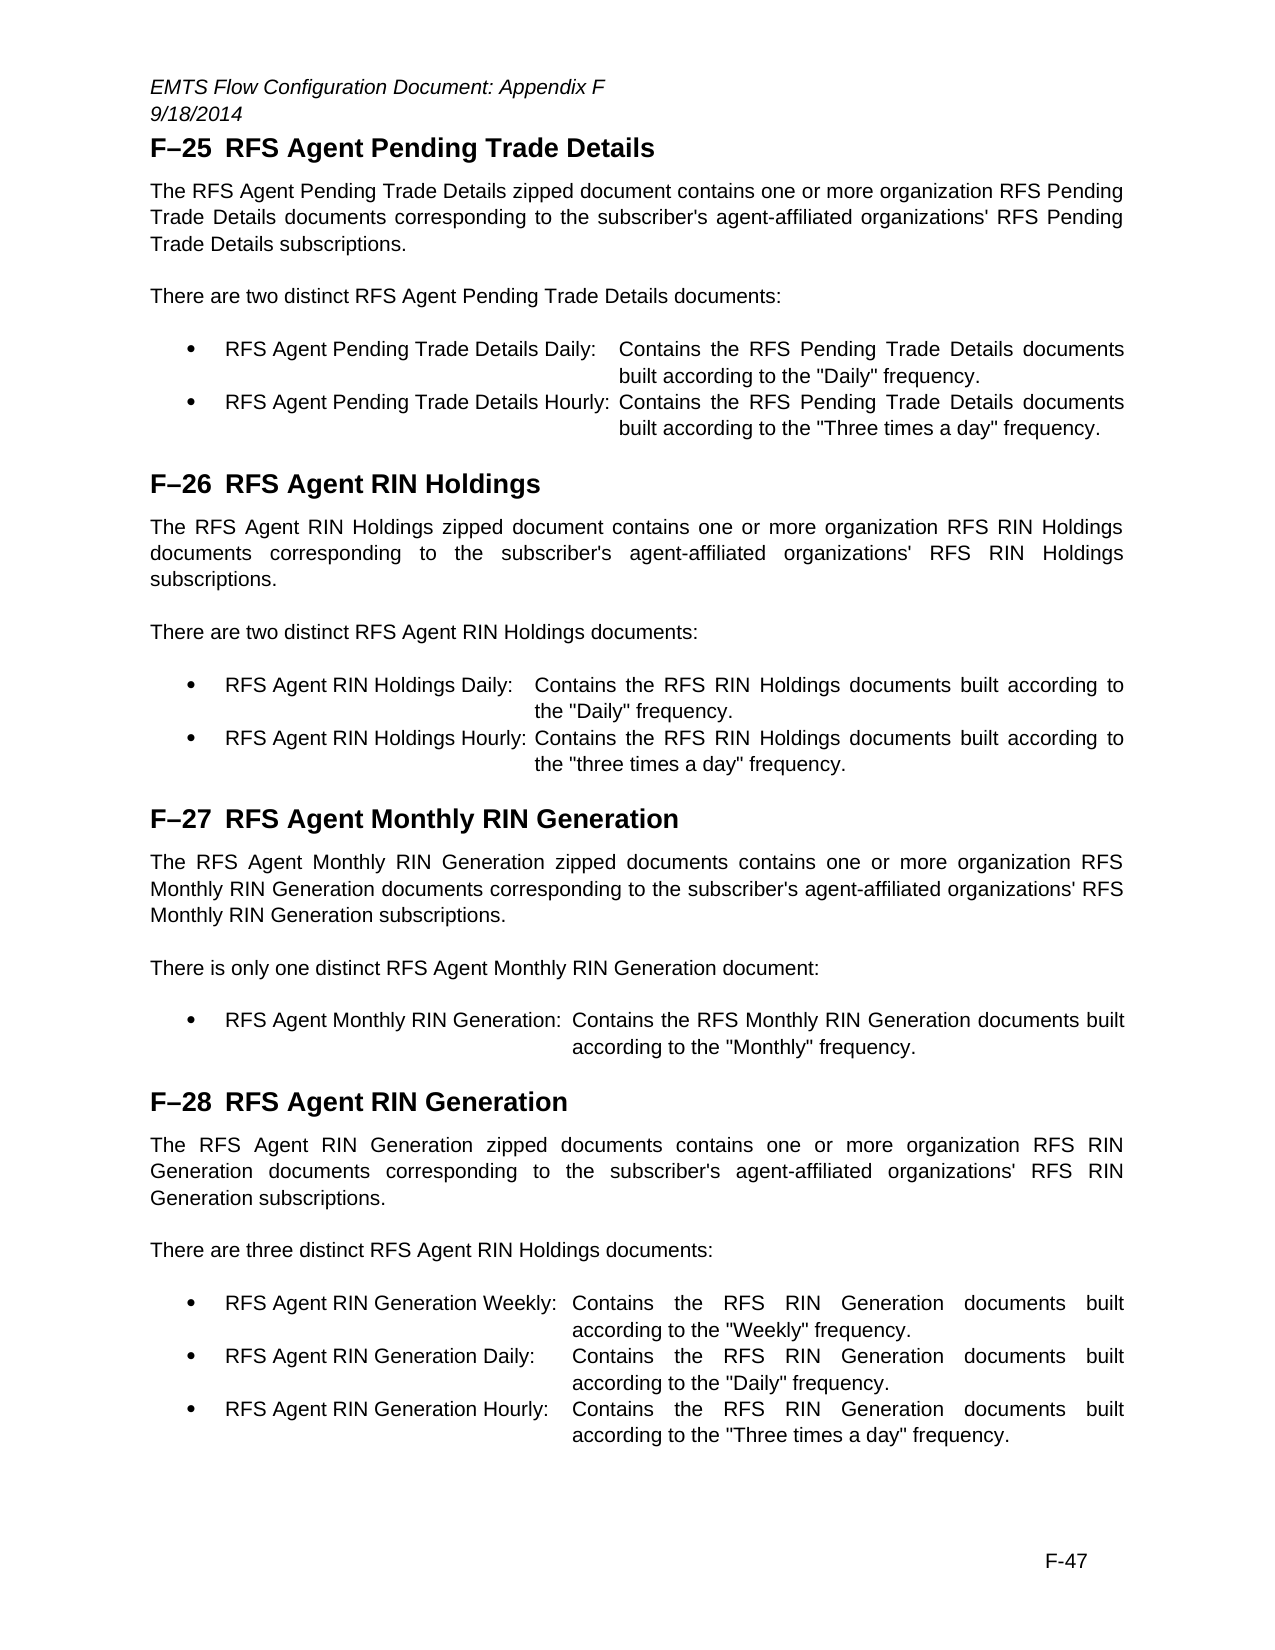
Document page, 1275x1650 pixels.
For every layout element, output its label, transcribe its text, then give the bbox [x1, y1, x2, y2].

text The RFS Agent RIN Generation zipped documents contains one or more organization RFS RIN Generation documents corresponding to the subscriber's agent-affiliated organizations' RFS RIN Generation subscriptions. [150, 1133, 1125, 1209]
text There is only one distinct RFS Agent Monthly RIN Generation document: [150, 956, 1125, 979]
text There are two distinct RFS Agent Pending Trade Details documents: [150, 284, 1125, 308]
subtitle F–26 RFS Agent RIN Holdings [150, 468, 1125, 499]
text The RFS Agent RIN Holdings zipped document contains one or more organization RFS RIN Holdings documents corresponding to the subscriber's agent-affiliated organizations' RFS RIN Holdings subscriptions. [150, 514, 1125, 591]
subtitle F–27 RFS Agent Monthly RIN Generation [150, 803, 1125, 834]
list RFS Agent RIN Generation Hourly: Contains the RFS RIN Generation documents built according to the "Three times a day" frequency. [187, 1397, 1125, 1447]
text There are two distinct RFS Agent RIN Holdings documents: [150, 620, 1125, 644]
list RFS Agent Monthly RIN Generation: Contains the RFS Monthly RIN Generation documents built according to the "Monthly" frequency. [187, 1008, 1125, 1059]
list RFS Agent RIN Holdings Hourly: Contains the RFS RIN Holdings documents built according to the "three times a day" frequency. [187, 725, 1125, 776]
list RFS Agent RIN Holdings Daily: Contains the RFS RIN Holdings documents built according to the "Daily" frequency. [187, 673, 1125, 723]
subtitle F–25 RFS Agent Pending Trade Details [150, 132, 1125, 163]
list RFS Agent RIN Generation Weekly: Contains the RFS RIN Generation documents built according to the "Weekly" frequency. [187, 1291, 1125, 1341]
list RFS Agent Pending Trade Details Hourly: Contains the RFS Pending Trade Details documents built according to the "Three times a day" frequency. [187, 390, 1125, 440]
list RFS Agent Pending Trade Details Daily: Contains the RFS Pending Trade Details documents built according to the "Daily" frequency. [187, 337, 1125, 387]
text The RFS Agent Monthly RIN Generation zipped documents contains one or more organization RFS Monthly RIN Generation documents corresponding to the subscriber's agent-affiliated organizations' RFS Monthly RIN Generation subscriptions. [150, 850, 1125, 927]
subtitle F–28 RFS Agent RIN Generation [150, 1086, 1125, 1117]
list RFS Agent RIN Generation Daily: Contains the RFS RIN Generation documents built according to the "Daily" frequency. [187, 1344, 1125, 1394]
text The RFS Agent Pending Trade Details zipped document contains one or more organization RFS Pending Trade Details documents corresponding to the subscriber's agent-affiliated organizations' RFS Pending Trade Details subscriptions. [150, 179, 1125, 256]
text There are three distinct RFS Agent RIN Holdings documents: [150, 1238, 1125, 1262]
